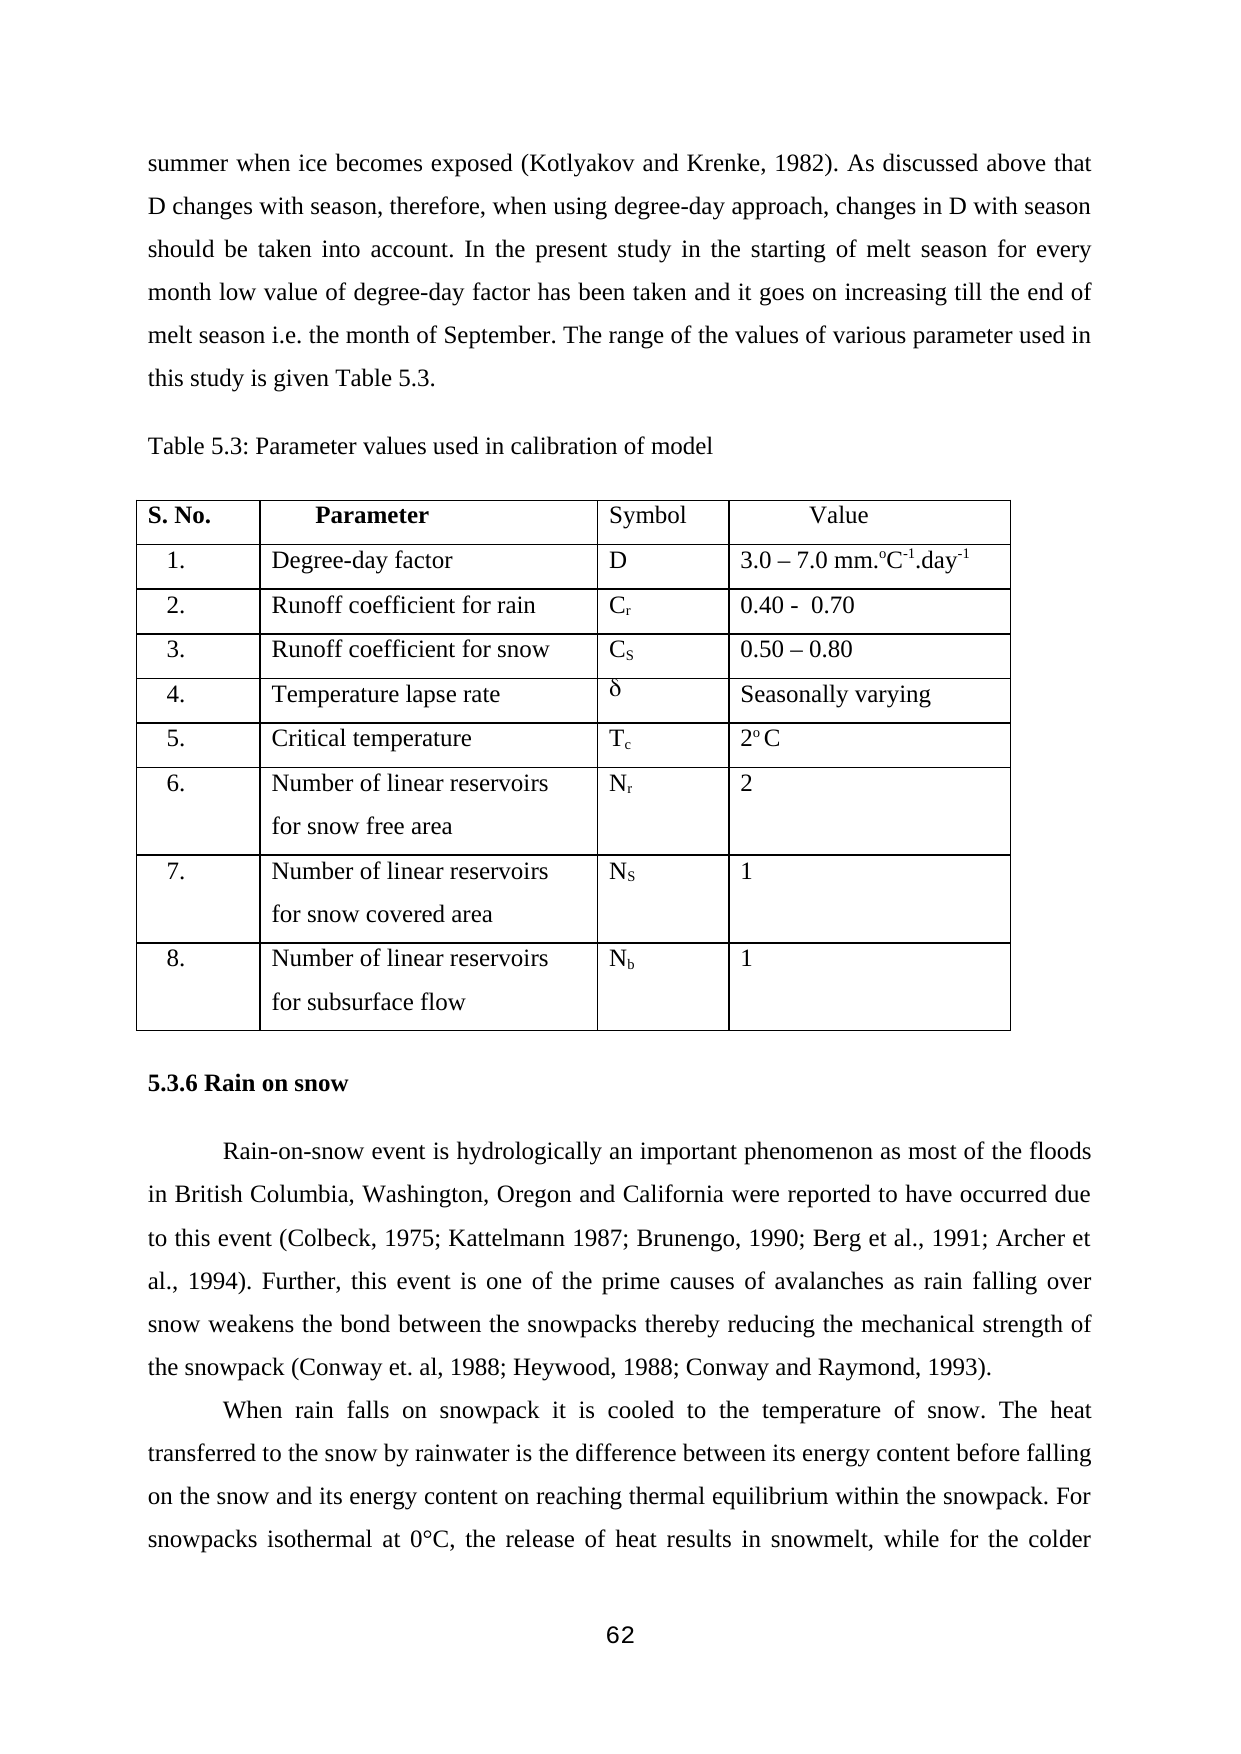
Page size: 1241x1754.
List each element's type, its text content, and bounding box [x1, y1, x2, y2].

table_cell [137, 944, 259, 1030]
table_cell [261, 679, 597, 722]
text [148, 148, 1092, 392]
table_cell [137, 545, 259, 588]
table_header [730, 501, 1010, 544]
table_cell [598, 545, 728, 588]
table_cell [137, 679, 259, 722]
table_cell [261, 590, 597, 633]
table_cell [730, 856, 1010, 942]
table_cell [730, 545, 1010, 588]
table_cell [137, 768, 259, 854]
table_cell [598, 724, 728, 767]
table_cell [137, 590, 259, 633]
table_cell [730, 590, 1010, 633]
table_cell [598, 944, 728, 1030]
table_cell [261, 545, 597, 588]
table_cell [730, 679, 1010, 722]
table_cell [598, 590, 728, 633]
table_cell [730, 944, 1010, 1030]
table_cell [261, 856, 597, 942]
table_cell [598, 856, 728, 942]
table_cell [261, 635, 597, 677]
text 5.3.6 Rain on snow [148, 1068, 1092, 1097]
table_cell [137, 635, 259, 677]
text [148, 1395, 1092, 1553]
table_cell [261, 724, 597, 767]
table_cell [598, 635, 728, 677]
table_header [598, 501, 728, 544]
text Rain-on-snow event is hydrologically an important phenomenon as most of the floods in British Columbia, Washington, Oregon and California were reported to have occurred due to this event (Colbeck, 1975; Kattelmann 1987; Brunengo, 1990; Berg et al., 1991; Archer et al., 1994). Further, this event is one of the prime causes of avalanches as rain falling over snow weakens the bond between the snowpacks thereby reducing the mechanical strength of the snowpack (Conway et. al, 1988; Heywood, 1988; Conway and Raymond, 1993). [148, 1136, 1092, 1381]
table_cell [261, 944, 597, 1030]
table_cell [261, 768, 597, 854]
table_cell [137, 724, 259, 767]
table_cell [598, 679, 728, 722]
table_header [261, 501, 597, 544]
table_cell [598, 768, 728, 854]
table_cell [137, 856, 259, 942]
text Table 5.3: Parameter values used in calibration of model [148, 431, 1092, 460]
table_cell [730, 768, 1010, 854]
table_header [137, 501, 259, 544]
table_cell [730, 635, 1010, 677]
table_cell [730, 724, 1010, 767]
